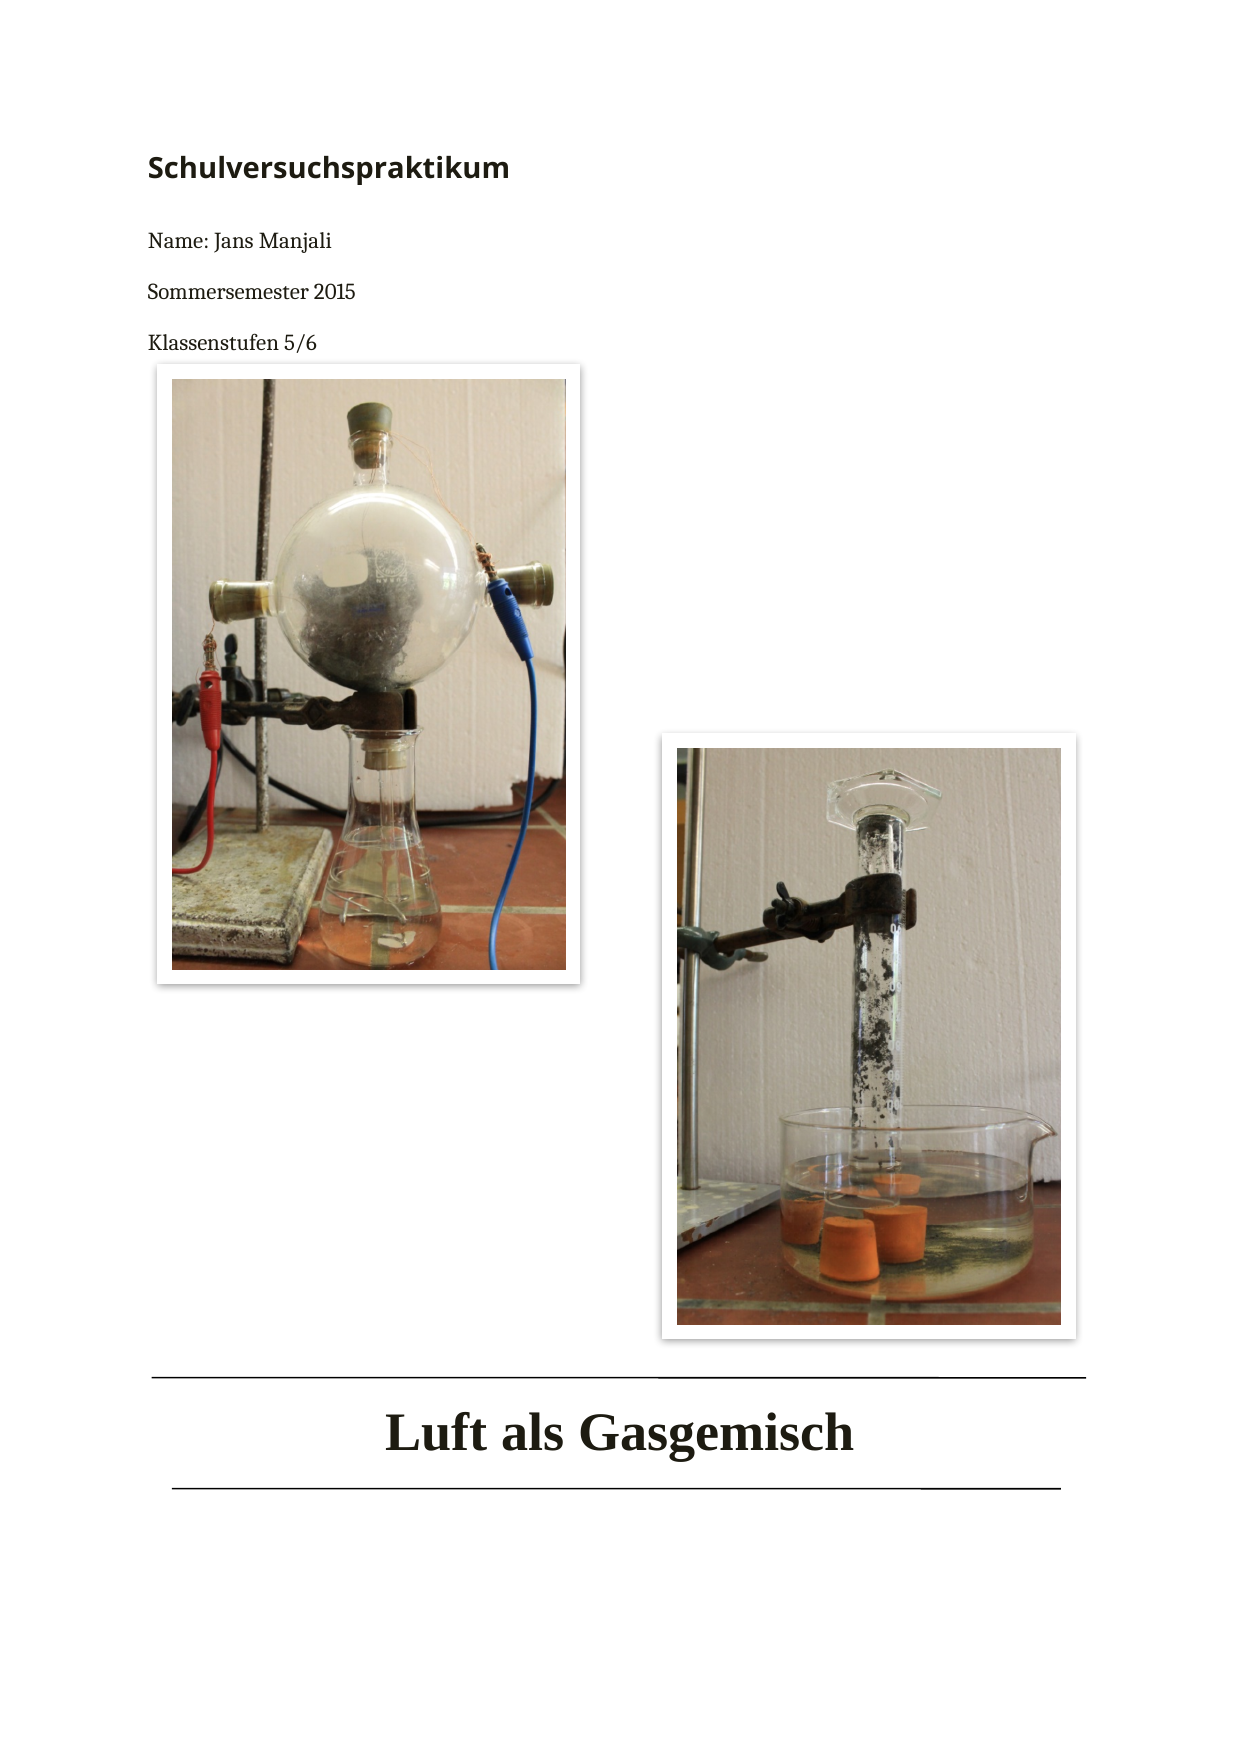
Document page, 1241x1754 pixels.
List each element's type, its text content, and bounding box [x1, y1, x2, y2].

text Name: Jans Manjali [148, 228, 1093, 254]
text Schulversuchspraktikum [148, 148, 1093, 187]
picture [677, 748, 1061, 1324]
picture [172, 379, 566, 969]
text Luft als Gasgemisch [148, 1400, 1093, 1462]
text Sommersemester 2015 [148, 279, 1093, 305]
text Klassenstufen 5/6 [148, 330, 1093, 356]
